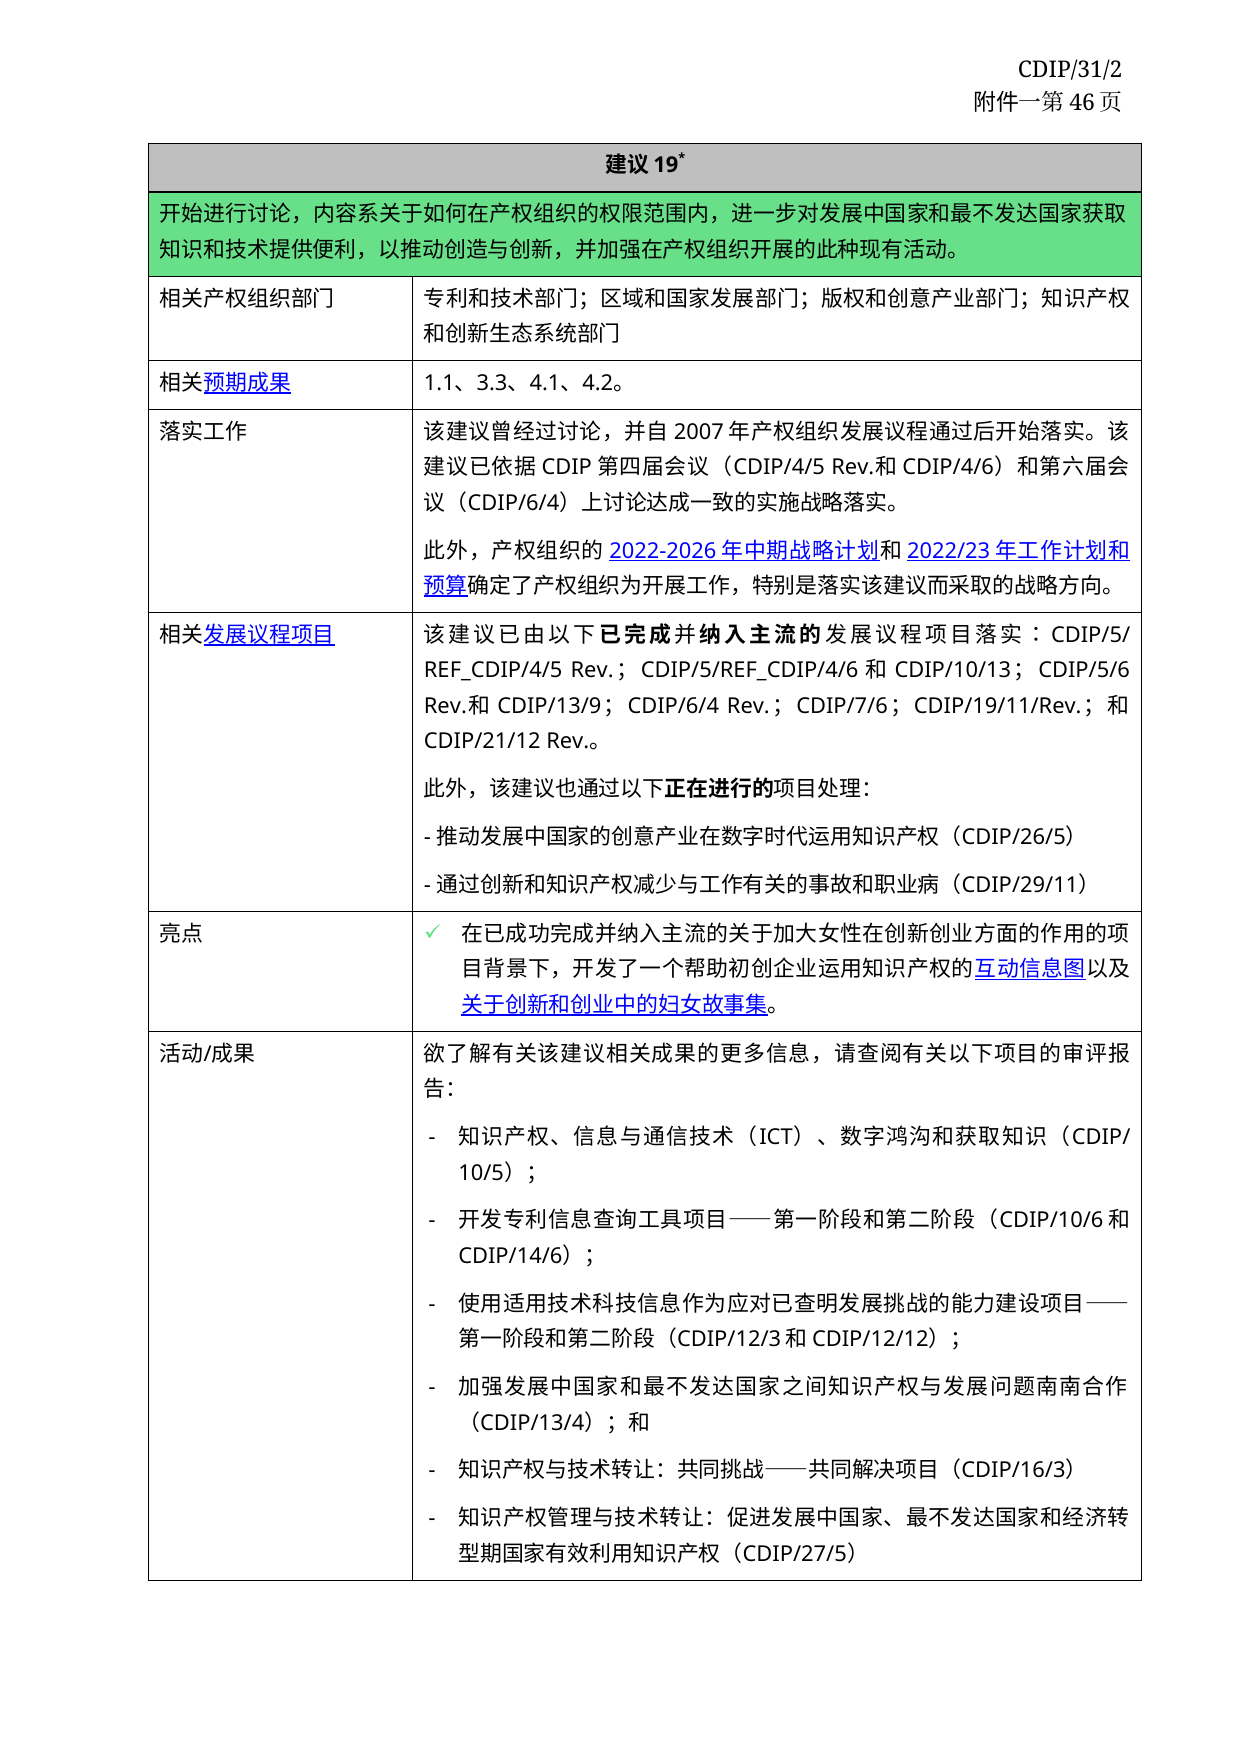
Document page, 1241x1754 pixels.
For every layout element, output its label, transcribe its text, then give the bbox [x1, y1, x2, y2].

table_cell 落实工作 [149, 410, 412, 612]
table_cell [413, 1032, 1141, 1580]
table_cell 该建议已由以下已完成并纳入主流的发展议程项目落实：CDIP/5/REF_CDIP/4/5 Rev.；CDIP/5/REF_CDIP/4/6和CDIP/10/13；CDIP/5/6 Rev.和CDIP/13/9；CDIP/6/4 Rev.；CDIP/7/6；CDIP/19/11/Rev.；和CDIP/21/12 Rev.。 此外，该建议也通过以下正在进行的项目处理： - 推动发展中国家的创意产业在数字时代运用知识产权（CDIP/26/5） - 通过创新和知识产权减少与工作有关的事故和职业病（CDIP/29/11） [413, 613, 1141, 911]
table_cell 相关发展议程项目 [149, 613, 412, 911]
table_cell 相关产权组织部门 [149, 277, 412, 360]
table_cell 1.1、3.3、4.1、4.2。 [413, 361, 1141, 409]
table_cell 该建议曾经过讨论，并自2007年产权组织发展议程通过后开始落实。该建议已依据CDIP第四届会议（CDIP/4/5 Rev.和CDIP/4/6）和第六届会议（CDIP/6/4）上讨论达成一致的实施战略落实。 此外，产权组织的2022-2026年中期战略计划和2022/23年工作计划和预算确定了产权组织为开展工作，特别是落实该建议而采取的战略方向。 [413, 410, 1141, 612]
table_cell 专利和技术部门；区域和国家发展部门；版权和创意产业部门；知识产权和创新生态系统部门 [413, 277, 1141, 360]
table_cell 活动/成果 [149, 1032, 412, 1580]
table_cell 亮点 [149, 912, 412, 1031]
table_cell 开始进行讨论，内容系关于如何在产权组织的权限范围内，进一步对发展中国家和最不发达国家获取知识和技术提供便利，以推动创造与创新，并加强在产权组织开展的此种现有活动。 [149, 193, 1141, 276]
table_cell 相关预期成果 [149, 361, 412, 409]
table_header 建议19* [149, 144, 1141, 191]
table_cell 在已成功完成并纳入主流的关于加大女性在创新创业方面的作用的项目背景下，开发了一个帮助初创企业运用知识产权的互动信息图以及关于创新和创业中的妇女故事集。 [413, 912, 1141, 1031]
